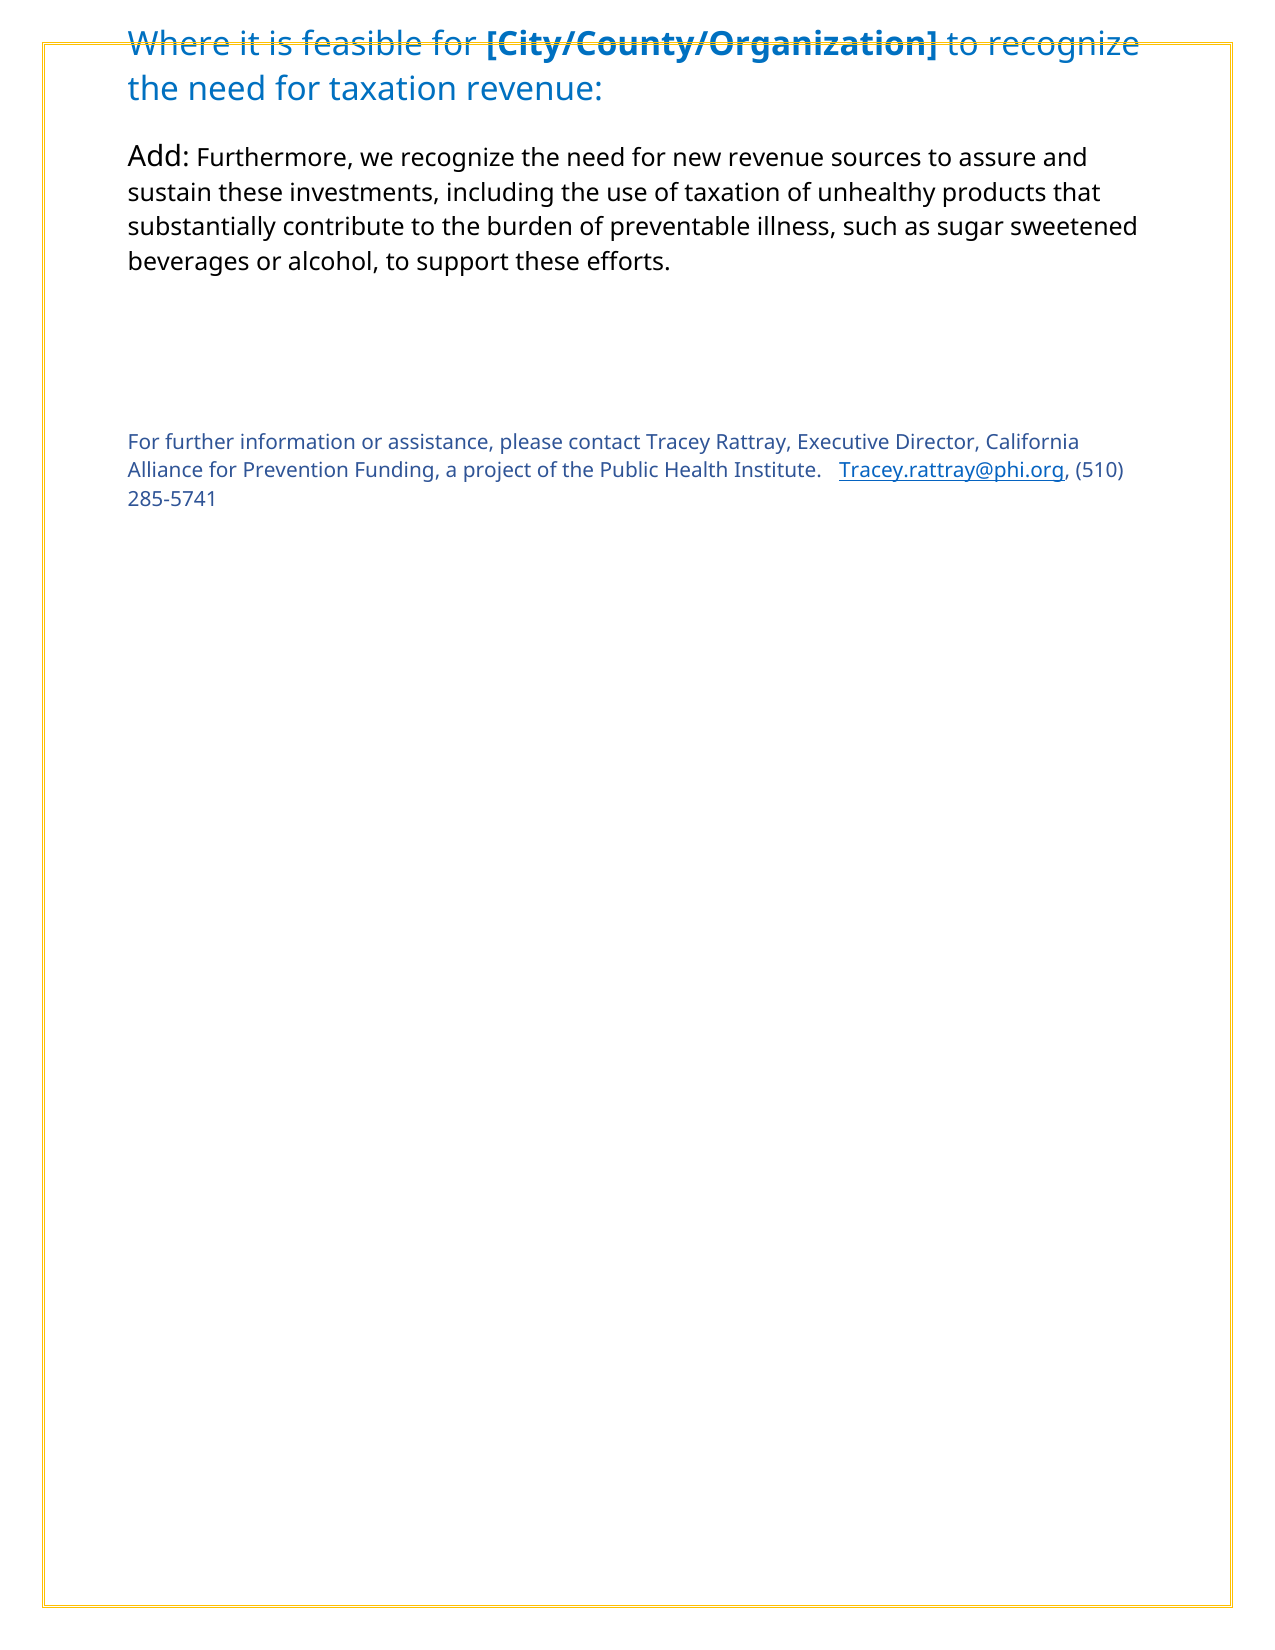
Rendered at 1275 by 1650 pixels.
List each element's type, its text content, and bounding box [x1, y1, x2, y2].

text Add: Furthermore, we recognize the need for new revenue sources to assure and sustain these investments, including the use of taxation of unhealthy products that substantially contribute to the burden of preventable illness, such as sugar sweetened beverages or alcohol, to support these efforts. [127, 135, 1147, 277]
subtitle Where it is feasible for [City/County/Organization] to recognize the need for taxation revenue: [127, 19, 1147, 42]
text For further information or assistance, please contact Tracey Rattray, Executive Director, California Alliance for Prevention Funding, a project of the Public Health Institute. Tracey.rattray@phi.org, (510) 285-5741 [127, 427, 1147, 512]
subtitle Where it is feasible for [City/County/Organization] to recognize the need for taxation revenue: [127, 45, 1147, 110]
